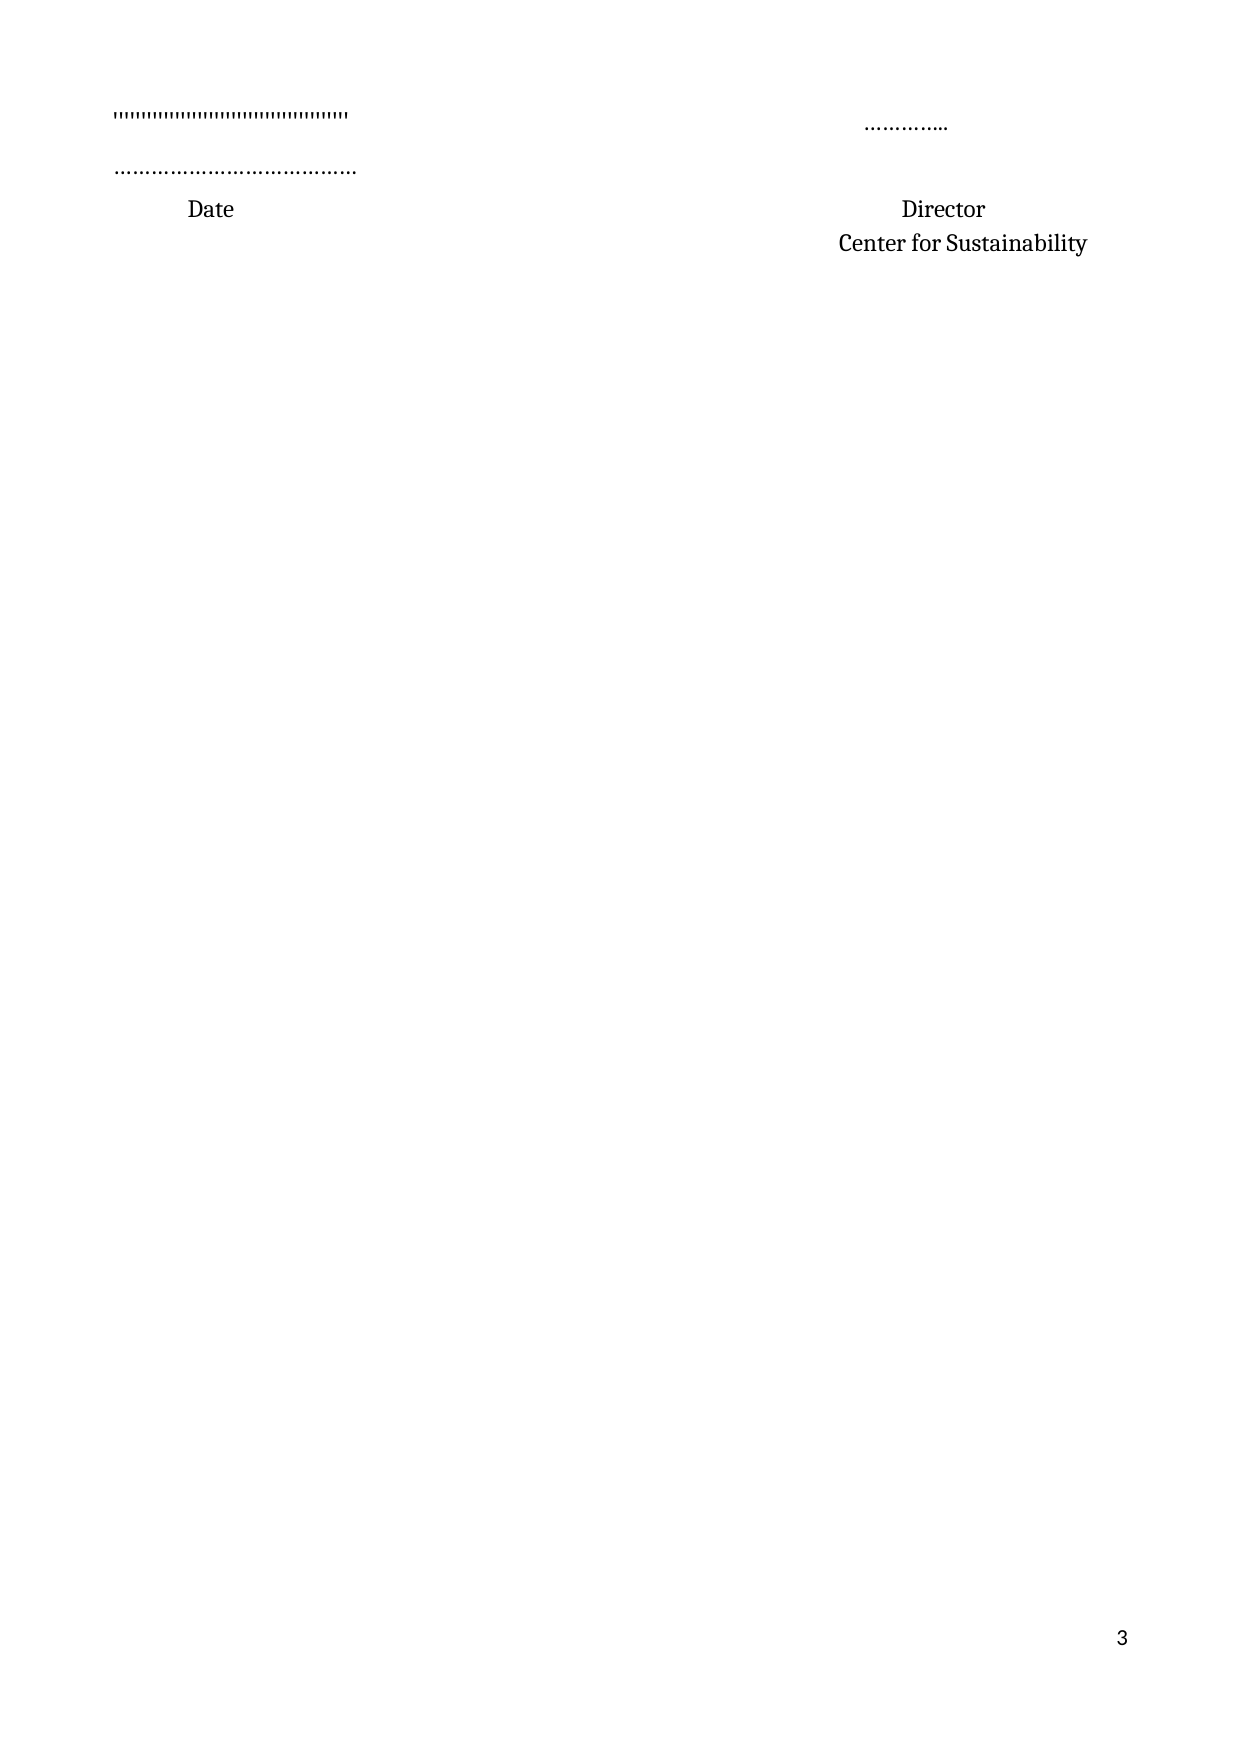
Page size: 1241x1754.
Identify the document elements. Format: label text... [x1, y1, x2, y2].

text '''''''''''''''''''''''''''''''''''''''''' …………..………………………………… [112, 103, 1128, 181]
text Date Director [112, 195, 1128, 224]
text Center for Sustainability [712, 229, 1128, 258]
